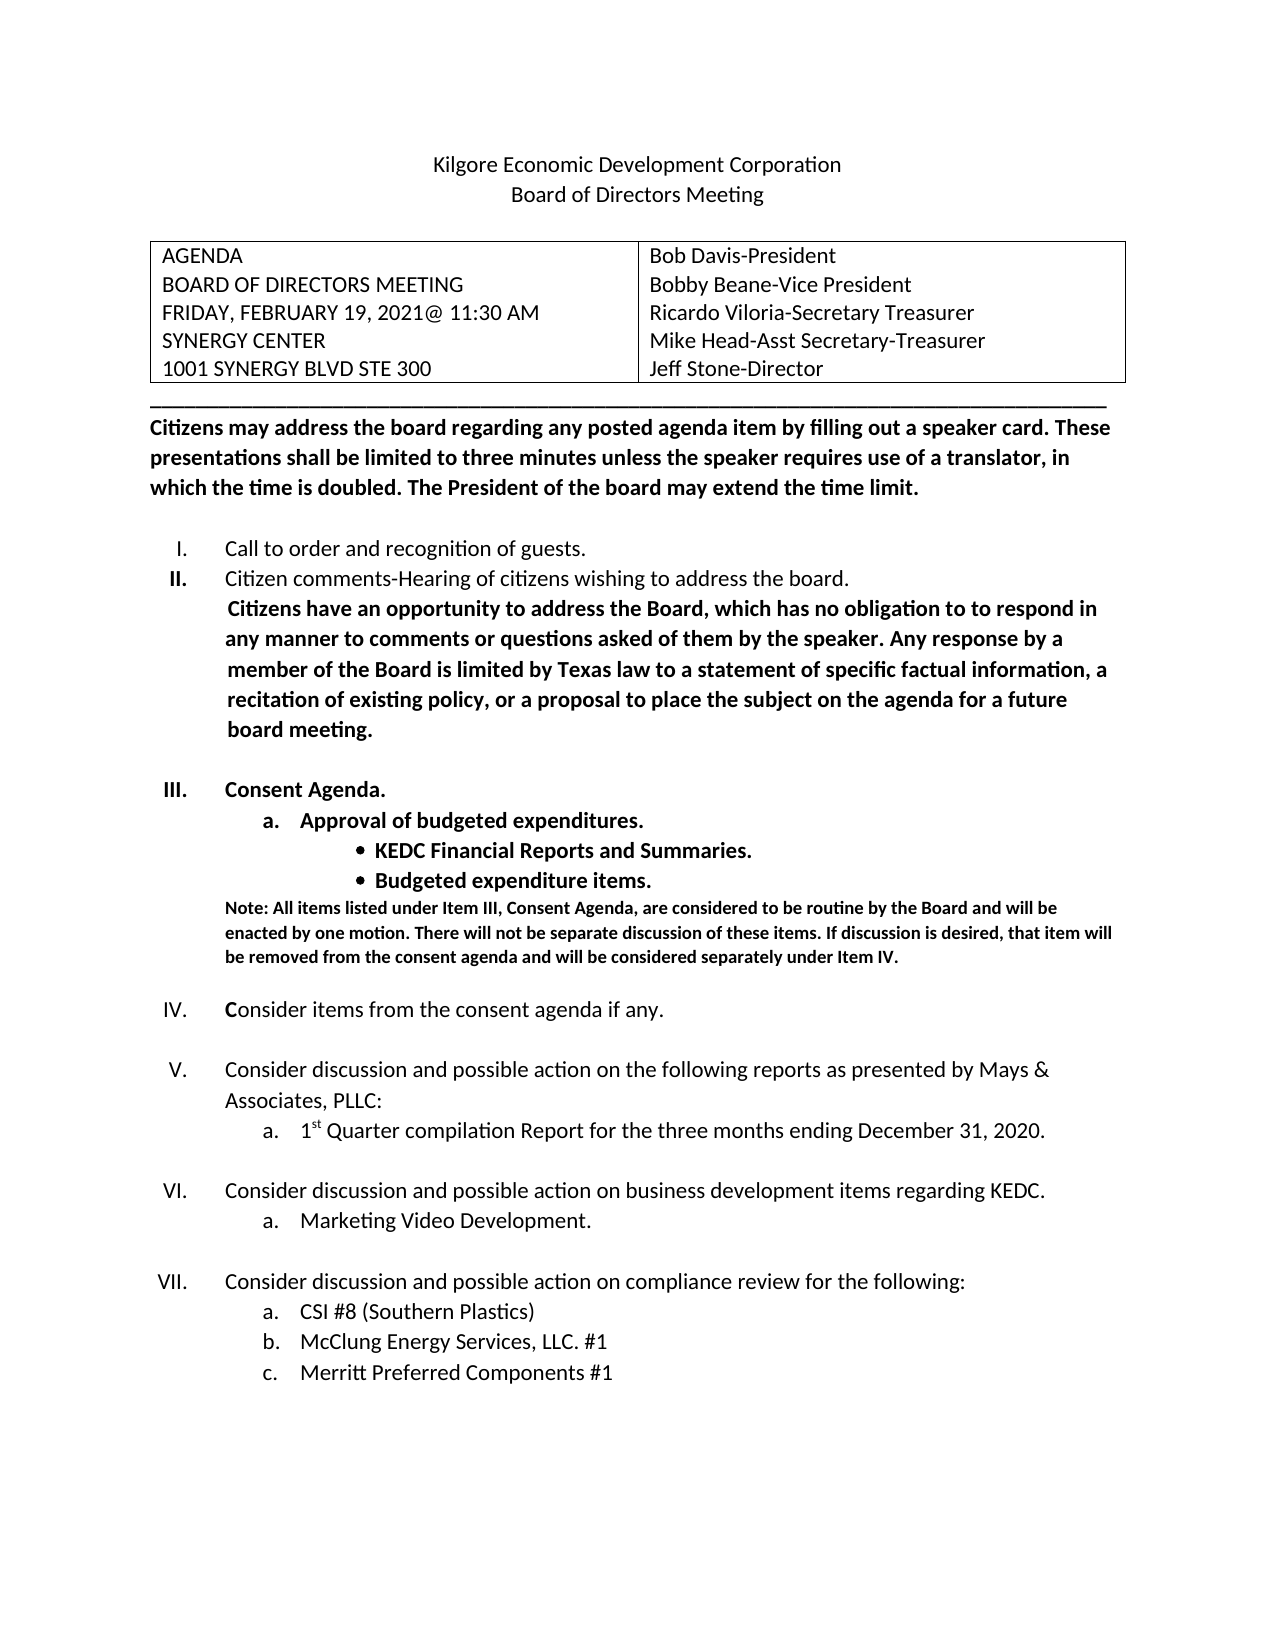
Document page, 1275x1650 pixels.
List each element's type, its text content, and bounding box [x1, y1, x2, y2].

text board meeting. [150, 715, 1125, 743]
list Citizen comments-Hearing of citizens wishing to address the board. [187, 564, 1125, 592]
list Budgeted expenditure items. [356, 866, 1125, 894]
list Consent Agenda. [187, 776, 1125, 803]
list Merritt Preferred Components #1 [262, 1358, 1125, 1386]
list Consider discussion and possible action on the following reports as presented by Mays & Associates, PLLC: [187, 1056, 1125, 1114]
text ____________________________________________________________________________________ [150, 383, 1125, 411]
text Kilgore Economic Development Corporation [150, 150, 1125, 178]
list Call to order and recognition of guests. [187, 534, 1125, 562]
list CSI #8 (Southern Plastics) [262, 1297, 1125, 1325]
text Citizens have an opportunity to address the Board, which has no obligation to to respond in any manner to comments or questions asked of them by the speaker. Any response by a [150, 594, 1125, 652]
text Board of Directors Meeting [150, 180, 1125, 208]
list McClung Energy Services, LLC. #1 [262, 1327, 1125, 1355]
list Consider items from the consent agenda if any. [187, 995, 1125, 1023]
text Note: All items listed under Item III, Consent Agenda, are considered to be routine by the Board and will be enacted by one motion. There will not be separate discussion of these items. If discussion is desired, that item will be removed from the consent agenda and will be considered separately under Item IV. [225, 896, 1125, 969]
list Approval of budgeted expenditures. [262, 806, 1125, 834]
table_header Bob Davis-President Bobby Beane-Vice President Ricardo Viloria-Secretary Treasurer Mike Head-Asst Secretary-Treasurer Jeff Stone-Director [639, 242, 1125, 382]
list Consider discussion and possible action on business development items regarding KEDC. [187, 1176, 1125, 1204]
list Marketing Video Development. [262, 1207, 1125, 1234]
list Consider discussion and possible action on compliance review for the following: [187, 1267, 1125, 1295]
text member of the Board is limited by Texas law to a statement of specific factual information, a [150, 655, 1125, 683]
list KEDC Financial Reports and Summaries. [356, 836, 1125, 864]
list 1st Quarter compilation Report for the three months ending December 31, 2020. [262, 1116, 1125, 1144]
table_header AGENDA BOARD OF DIRECTORS MEETING FRIDAY, FEBRUARY 19, 2021@ 11:30 AM SYNERGY CENTER 1001 SYNERGY BLVD STE 300 [151, 242, 638, 382]
text recitation of existing policy, or a proposal to place the subject on the agenda for a future [150, 685, 1125, 713]
text Citizens may address the board regarding any posted agenda item by filling out a speaker card. These presentations shall be limited to three minutes unless the speaker requires use of a translator, in which the time is doubled. The President of the board may extend the time limit. [150, 413, 1125, 501]
